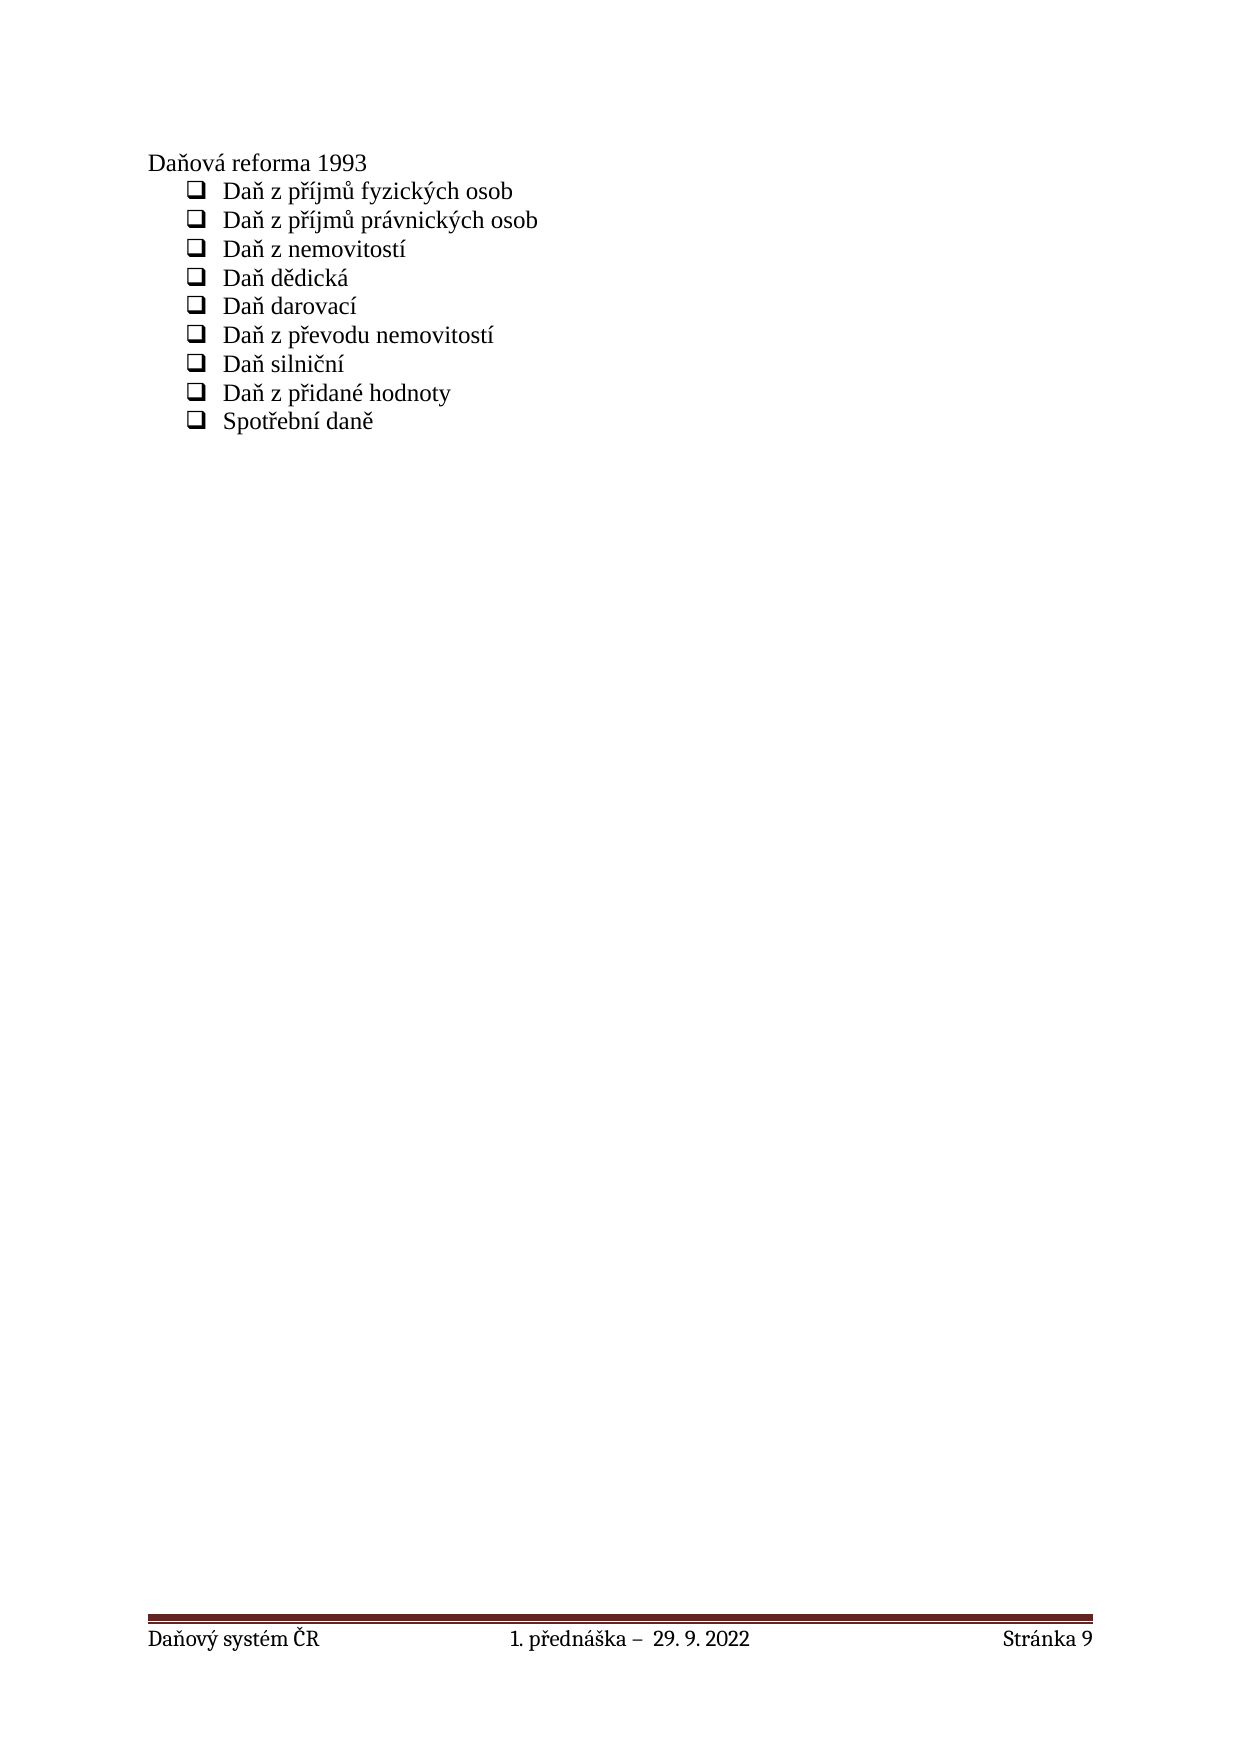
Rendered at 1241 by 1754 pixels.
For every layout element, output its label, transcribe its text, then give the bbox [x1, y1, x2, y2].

list Daň darovací [185, 291, 1093, 320]
list Daň z přidané hodnoty [185, 378, 1093, 406]
list Daň z nemovitostí [185, 234, 1093, 263]
list Daň z příjmů fyzických osob [185, 176, 1093, 205]
list Daň dědická [185, 263, 1093, 291]
list Daň silniční [185, 349, 1093, 378]
text Daňová reforma 1993 [148, 148, 1093, 176]
list Spotřební daně [185, 406, 1093, 435]
list Daň z převodu nemovitostí [185, 320, 1093, 349]
list Daň z příjmů právnických osob [185, 205, 1093, 234]
